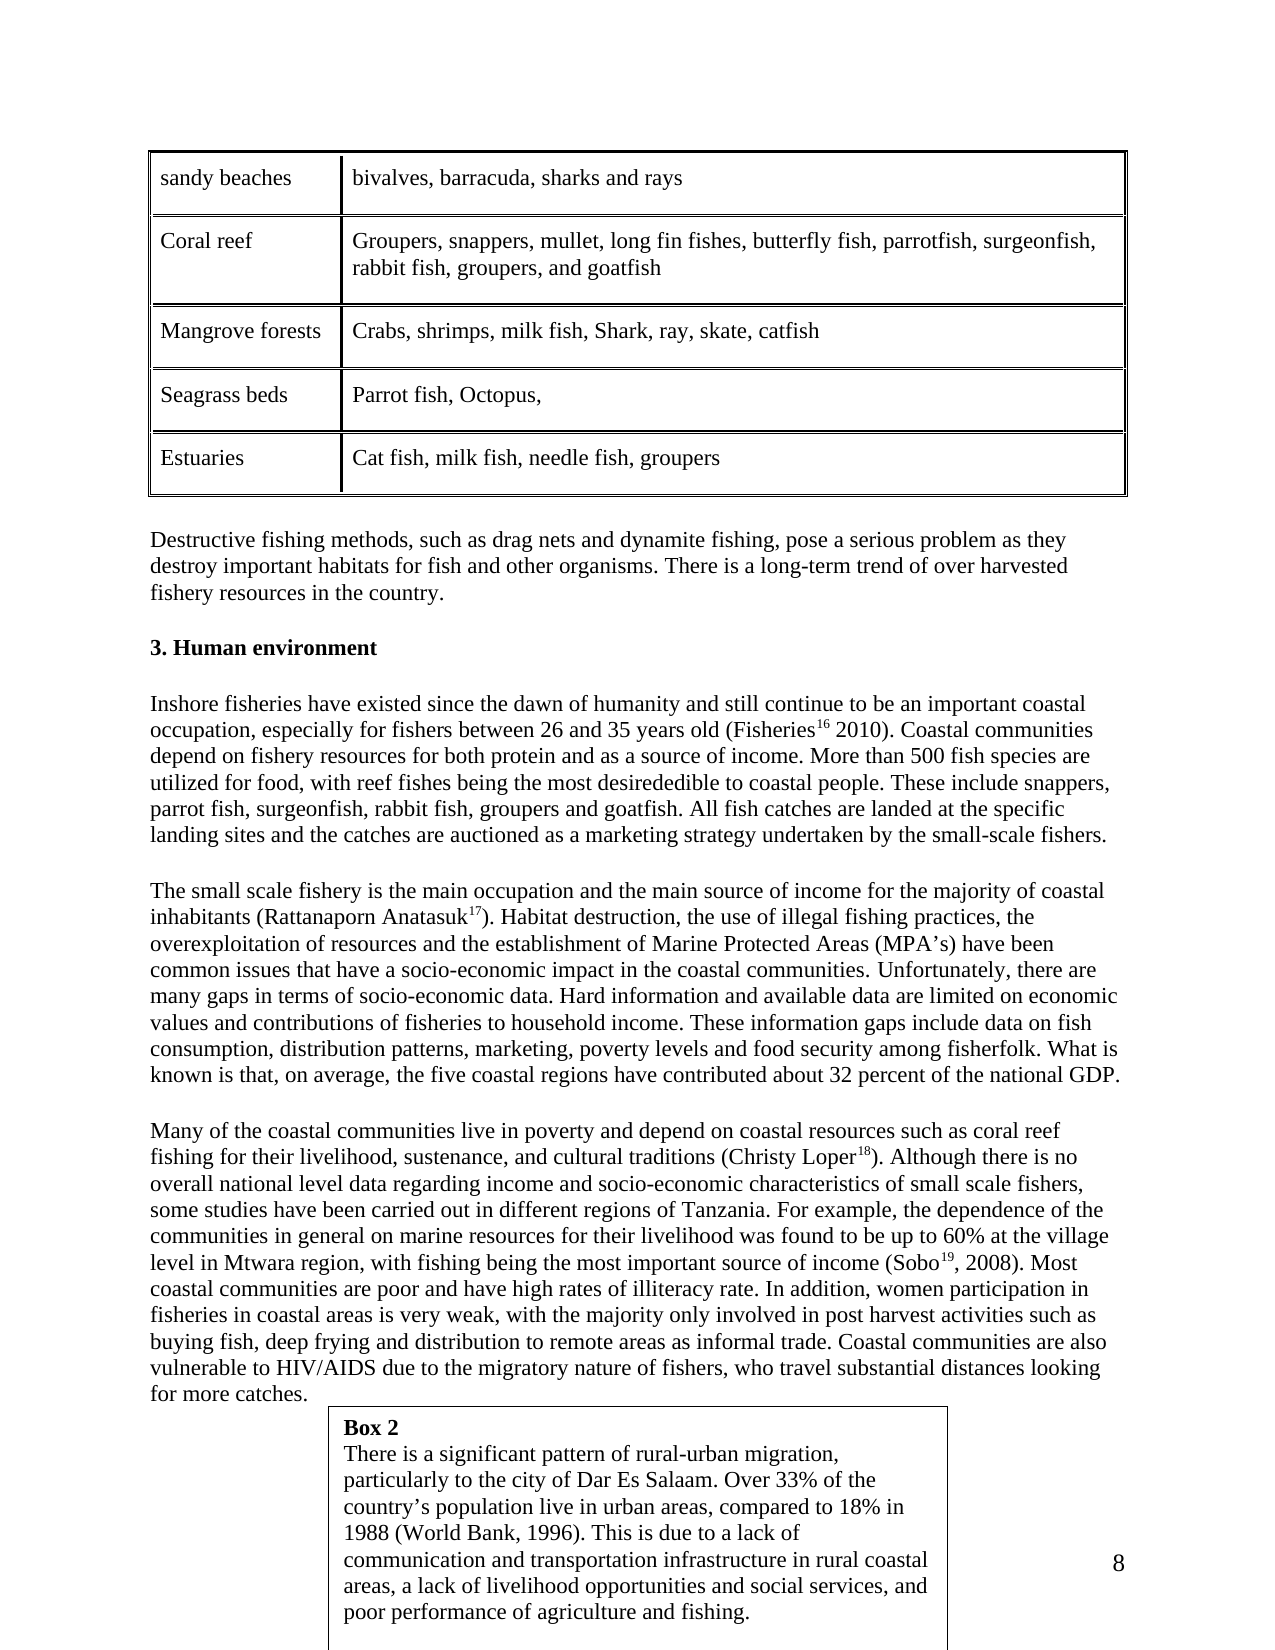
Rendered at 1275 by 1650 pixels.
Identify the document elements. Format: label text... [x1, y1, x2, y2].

text Destructive fishing methods, such as drag nets and dynamite fishing, pose a serious problem as they destroy important habitats for fish and other organisms. There is a long-term trend of over harvested fishery resources in the country. [150, 526, 1125, 605]
table_cell Coral reef [151, 214, 340, 303]
text Inshore fisheries have existed since the dawn of humanity and still continue to be an important coastal occupation, especially for fishers between 26 and 35 years old (Fisheries16 2010). Coastal communities depend on fishery resources for both protein and as a source of income. More than 500 fish species are utilized for food, with reef fishes being the most desirededible to coastal people. These include snappers, parrot fish, surgeonfish, rabbit fish, groupers and goatfish. All fish catches are landed at the specific landing sites and the catches are auctioned as a marketing strategy undertaken by the small-scale fishers. [150, 690, 1125, 848]
table_cell Estuaries [151, 430, 341, 493]
table_cell Crabs, shrimps, milk fish, Shark, ray, skate, catfish [343, 303, 1125, 367]
text Many of the coastal communities live in poverty and depend on coastal resources such as coral reef fishing for their livelihood, sustenance, and cultural traditions (Christy Loper18). Although there is no overall national level data regarding income and socio-economic characteristics of small scale fishers, some studies have been carried out in different regions of Tanzania. For example, the dependence of the communities in general on marine resources for their livelihood was found to be up to 60% at the village level in Mtwara region, with fishing being the most important source of income (Sobo19, 2008). Most coastal communities are poor and have high rates of illiteracy rate. In addition, women participation in fisheries in coastal areas is very weak, with the majority only involved in post harvest activities such as buying fish, deep frying and distribution to remote areas as informal trade. Coastal communities are also vulnerable to HIV/AIDS due to the migratory nature of fishers, who travel substantial distances looking for more catches. [150, 1117, 1125, 1407]
table_cell Cat fish, milk fish, needle fish, groupers [341, 430, 1125, 493]
table_cell Groupers, snappers, mullet, long fin fishes, butterfly fish, parrotfish, surgeonfish, rabbit fish, groupers, and goatfish [343, 214, 1125, 303]
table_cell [151, 153, 341, 213]
table_cell Mangrove forests [151, 303, 340, 367]
table_cell Parrot fish, Octopus, [341, 367, 1126, 430]
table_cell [341, 153, 1124, 213]
text The small scale fishery is the main occupation and the main source of income for the majority of coastal inhabitants (Rattanaporn Anatasuk17). Habitat destruction, the use of illegal fishing practices, the overexploitation of resources and the establishment of Marine Protected Areas (MPA’s) have been common issues that have a socio-economic impact in the coastal communities. Unfortunately, there are many gaps in terms of socio-economic data. Hard information and available data are limited on economic values and contributions of fisheries to household income. These information gaps include data on fish consumption, distribution patterns, marketing, poverty levels and food security among fisherfolk. What is known is that, on average, the five coastal regions have contributed about 32 percent of the national GDP. [150, 877, 1125, 1088]
table_cell Seagrass beds [149, 367, 341, 430]
text 3. Human environment [150, 634, 1125, 661]
